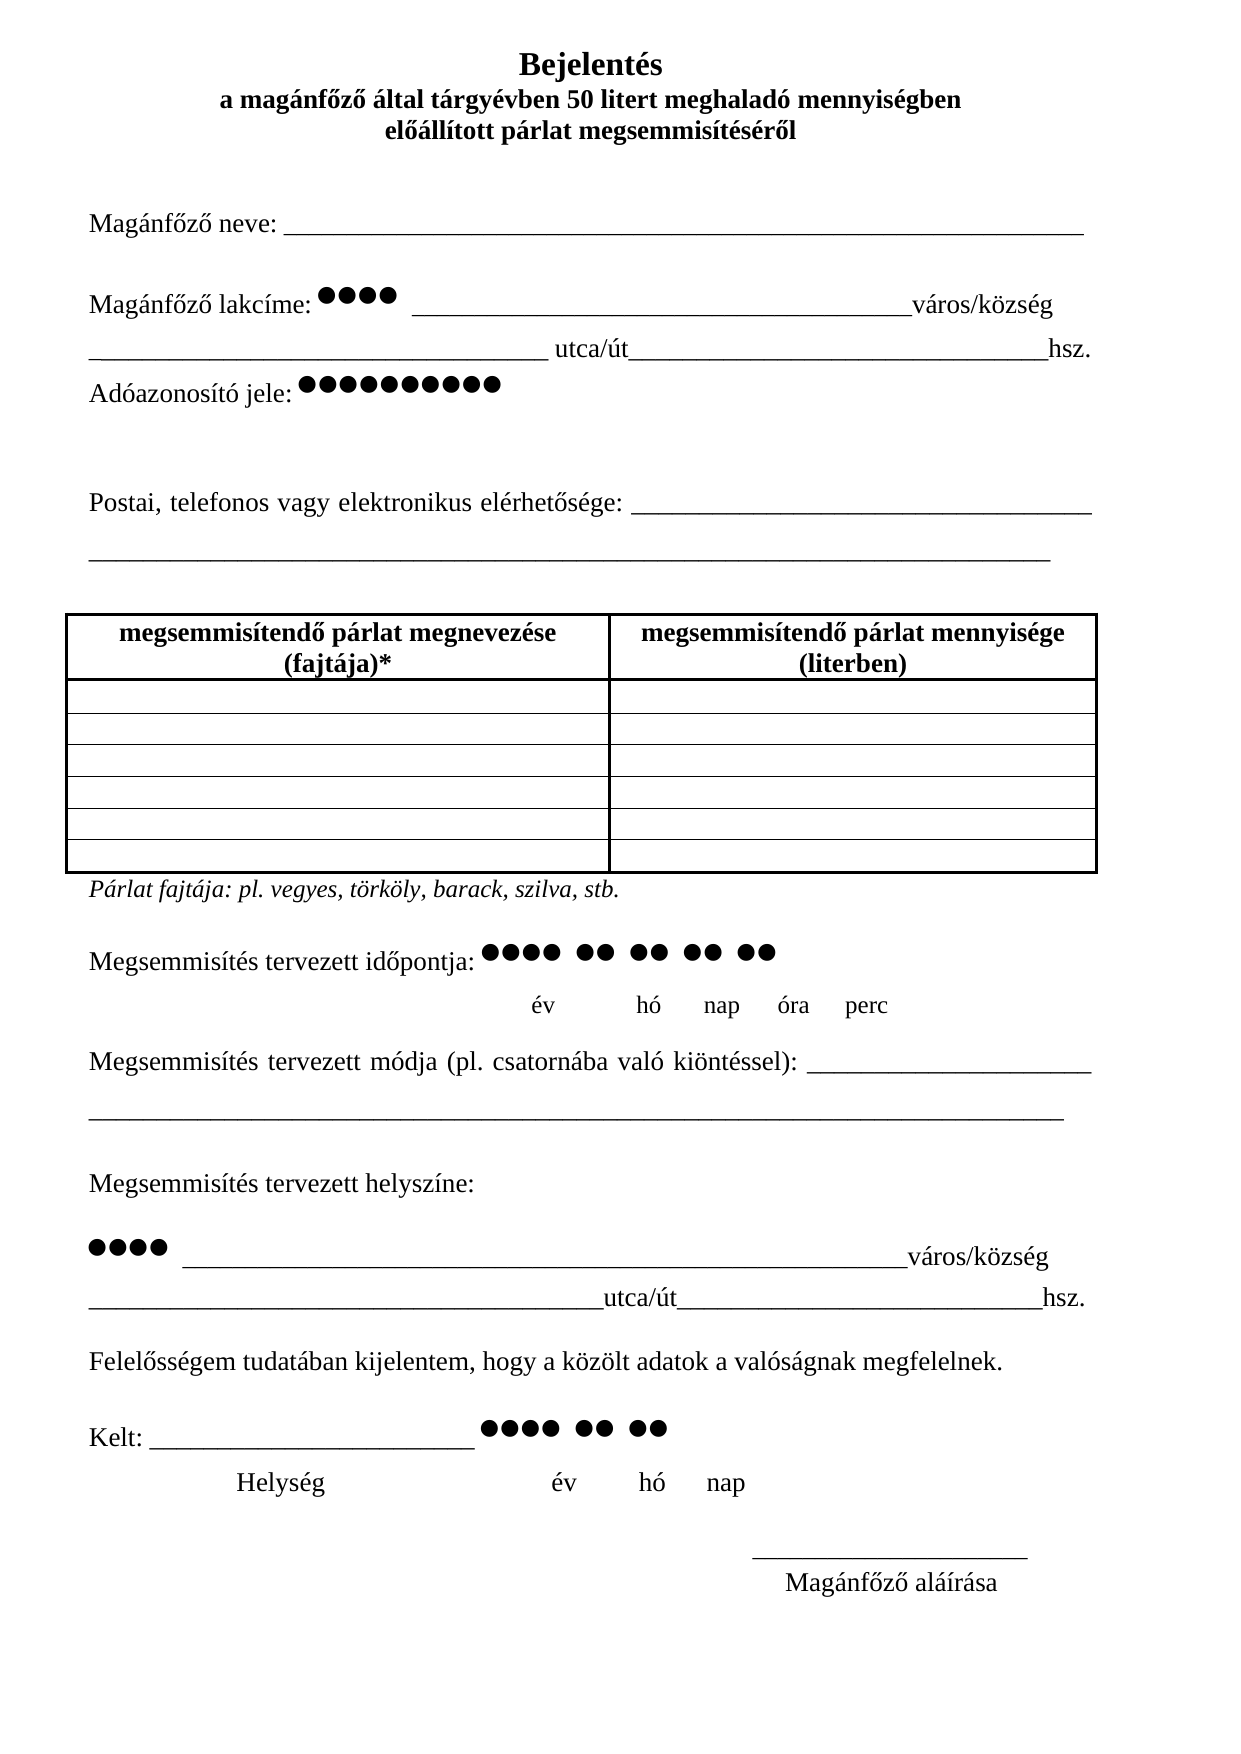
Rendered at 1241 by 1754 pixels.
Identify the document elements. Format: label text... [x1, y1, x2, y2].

text Felelősségem tudatában kijelentem, hogy a közölt adatok a valóságnak megfelelnek. [89, 1345, 1092, 1376]
table_cell [611, 777, 1095, 807]
text előállított párlat megsemmisítéséről [89, 114, 1092, 145]
table_cell [68, 840, 608, 871]
text Helység év hó nap [162, 1466, 1092, 1497]
table_cell [68, 714, 608, 744]
text Megsemmisítés tervezett helyszíne: [89, 1167, 1092, 1198]
table_cell [611, 714, 1095, 744]
text Kelt: ________________________ [89, 1412, 1092, 1458]
text Magánfőző neve: ________________________________________________________________ [89, 207, 1092, 238]
table_cell [611, 809, 1095, 839]
text a magánfőző által tárgyévben 50 litert meghaladó mennyiségben [89, 83, 1092, 114]
text Postai, telefonos vagy elektronikus elérhetősége: __________________________________ _______________________________________________________________________ [89, 486, 1092, 564]
text Párlat fajtája: pl. vegyes, törköly, barack, szilva, stb. [89, 874, 1092, 903]
table_cell [611, 681, 1095, 712]
text ______________________ [162, 1533, 1092, 1562]
text Magánfőző lakcíme: ________________________________________város/község [89, 279, 1092, 324]
text Bejelentés [89, 44, 1092, 83]
text Megsemmisítés tervezett módja (pl. csatornába való kiöntéssel): _____________________ ________________________________________________________________________ [89, 1045, 1092, 1123]
table_header megsemmisítendő párlat megnevezése (fajtája)* [68, 616, 608, 678]
text __________________________________________________________város/község ______________________________________utca/út___________________________hsz. [89, 1231, 1092, 1312]
table_cell [68, 745, 608, 776]
table_header megsemmisítendő párlat mennyisége (literben) [611, 616, 1095, 678]
text év hó nap óra perc [89, 990, 1092, 1018]
table_cell [611, 840, 1095, 871]
table_cell [68, 809, 608, 839]
table_cell [68, 681, 608, 712]
text Magánfőző aláírása [162, 1566, 1092, 1597]
table_cell [68, 777, 608, 807]
table_cell [611, 745, 1095, 776]
text Megsemmisítés tervezett időpontja: [89, 936, 1092, 981]
text Adóazonosító jele: [89, 368, 1092, 413]
text __________________________________ utca/út_______________________________hsz. [89, 332, 1092, 363]
